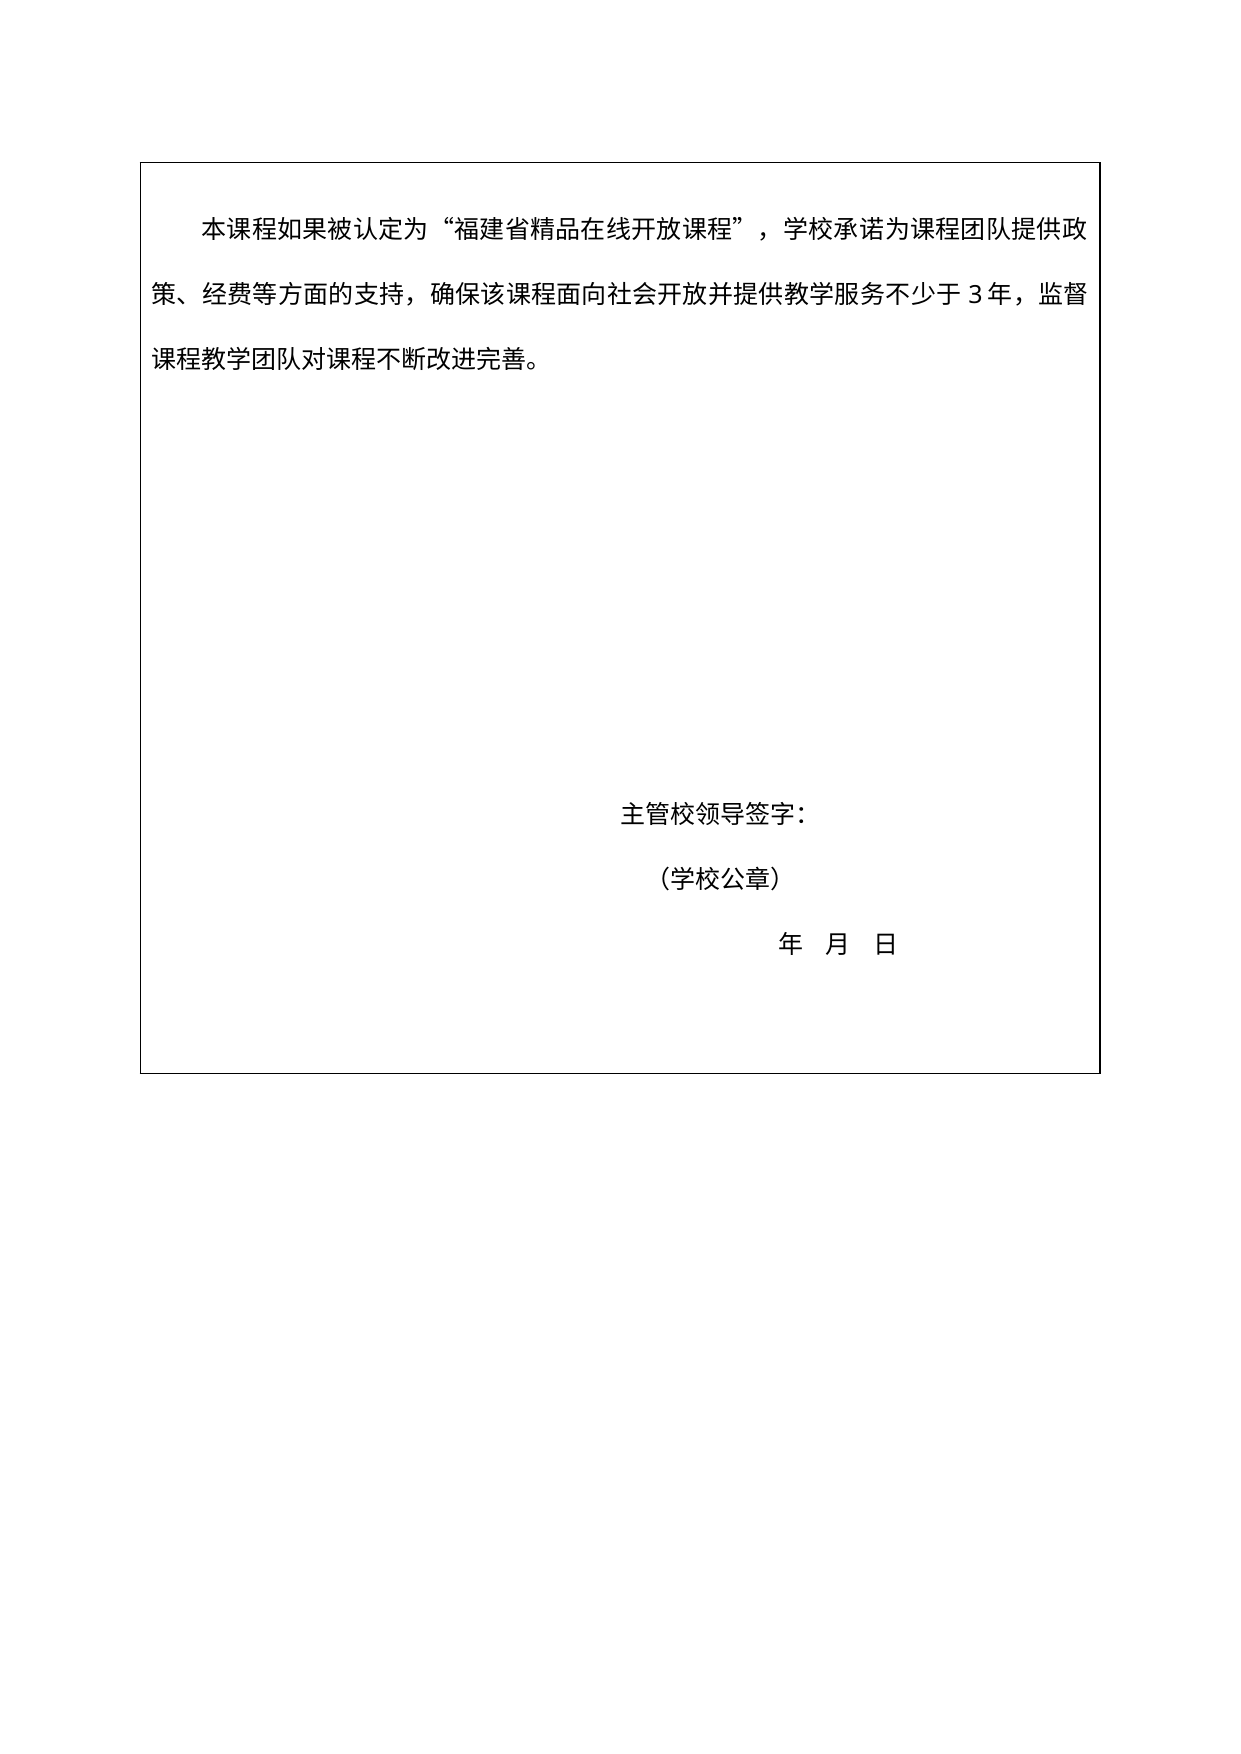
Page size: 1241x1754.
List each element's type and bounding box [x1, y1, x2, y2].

table_header [141, 163, 1099, 1073]
